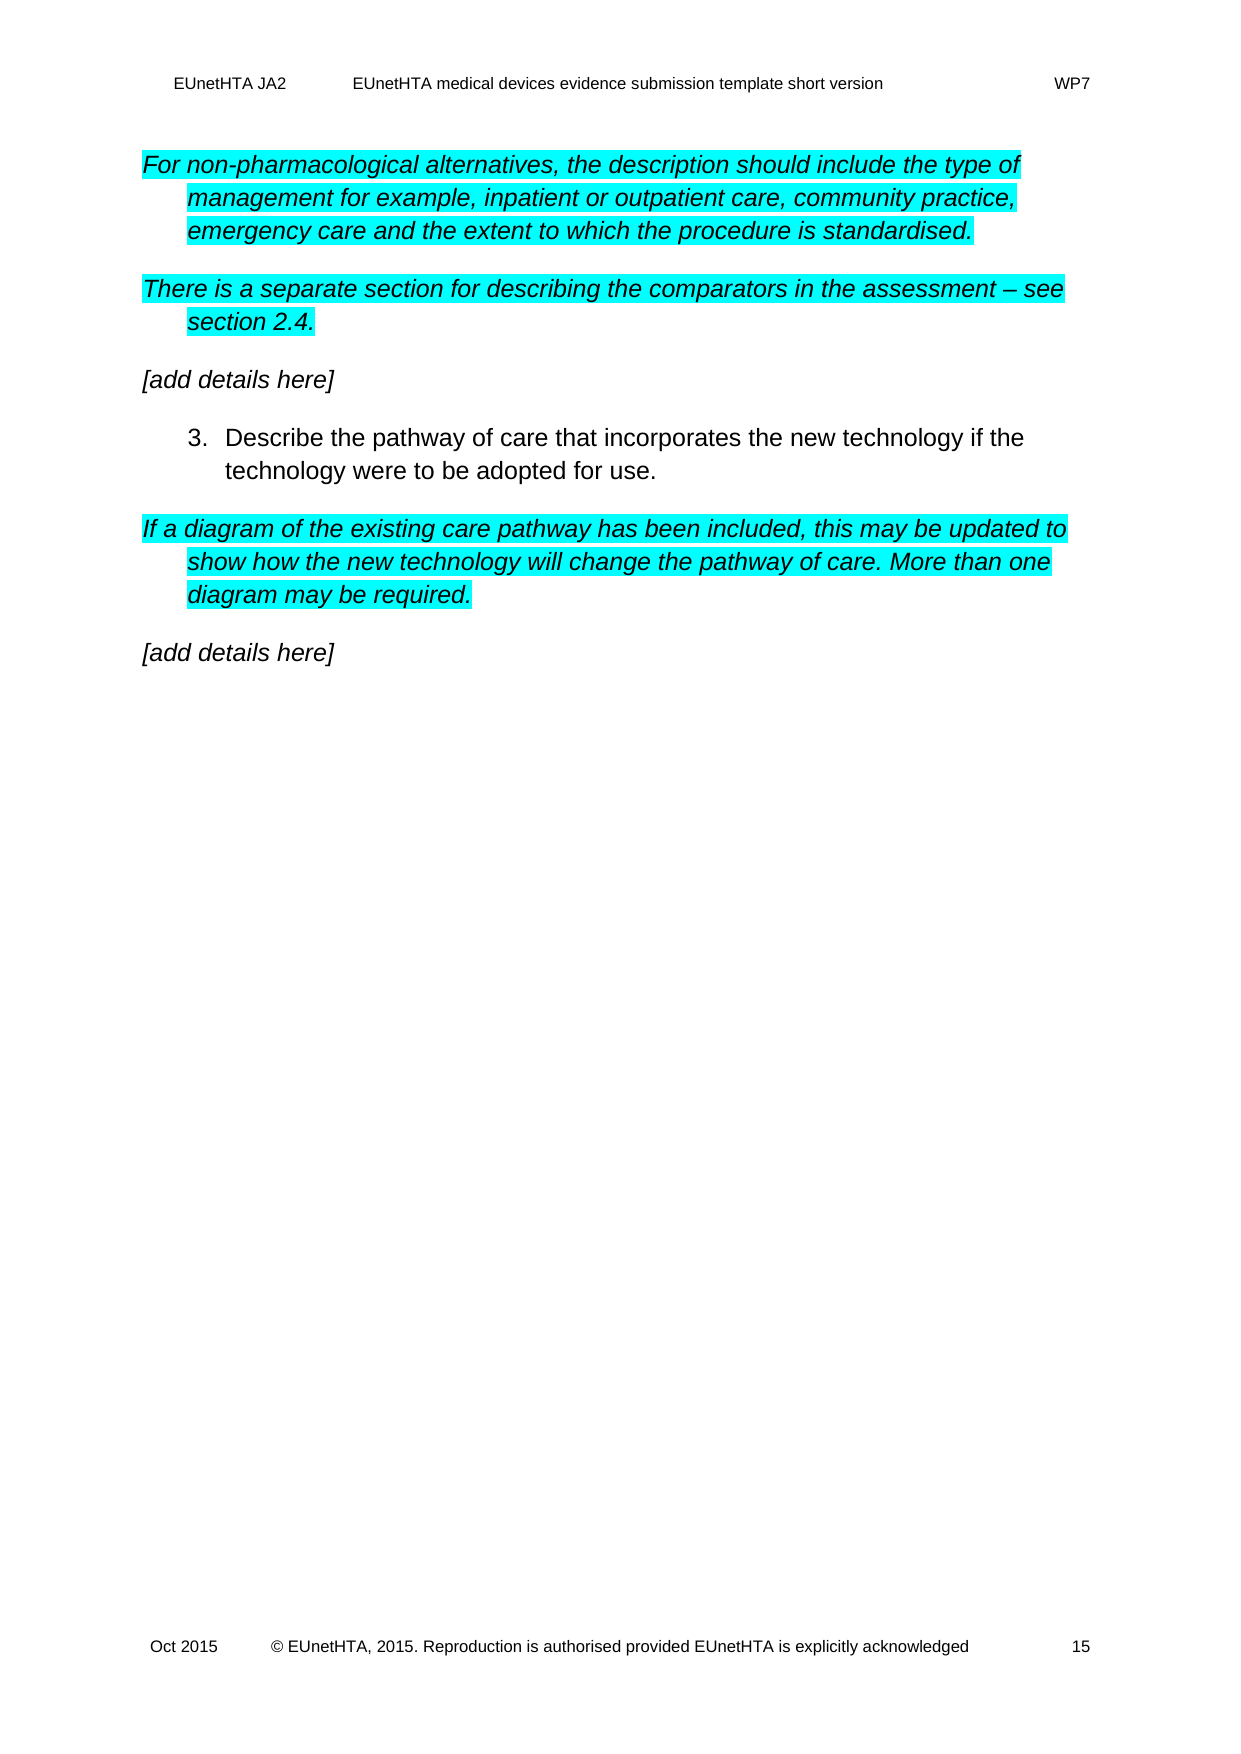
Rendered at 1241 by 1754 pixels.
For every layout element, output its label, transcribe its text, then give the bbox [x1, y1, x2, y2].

text [add details here] [142, 638, 1090, 667]
text If a diagram of the existing care pathway has been included, this may be updated to show how the new technology will change the pathway of care. More than one diagram may be required. [142, 514, 1090, 609]
text There is a separate section for describing the comparators in the assessment – see section 2.4. [142, 274, 1090, 336]
text For non-pharmacological alternatives, the description should include the type of management for example, inpatient or outpatient care, community practice, emergency care and the extent to which the procedure is standardised. [142, 150, 1090, 245]
text [add details here] [142, 365, 1090, 394]
list Describe the pathway of care that incorporates the new technology if the technology were to be adopted for use. [187, 423, 1090, 485]
